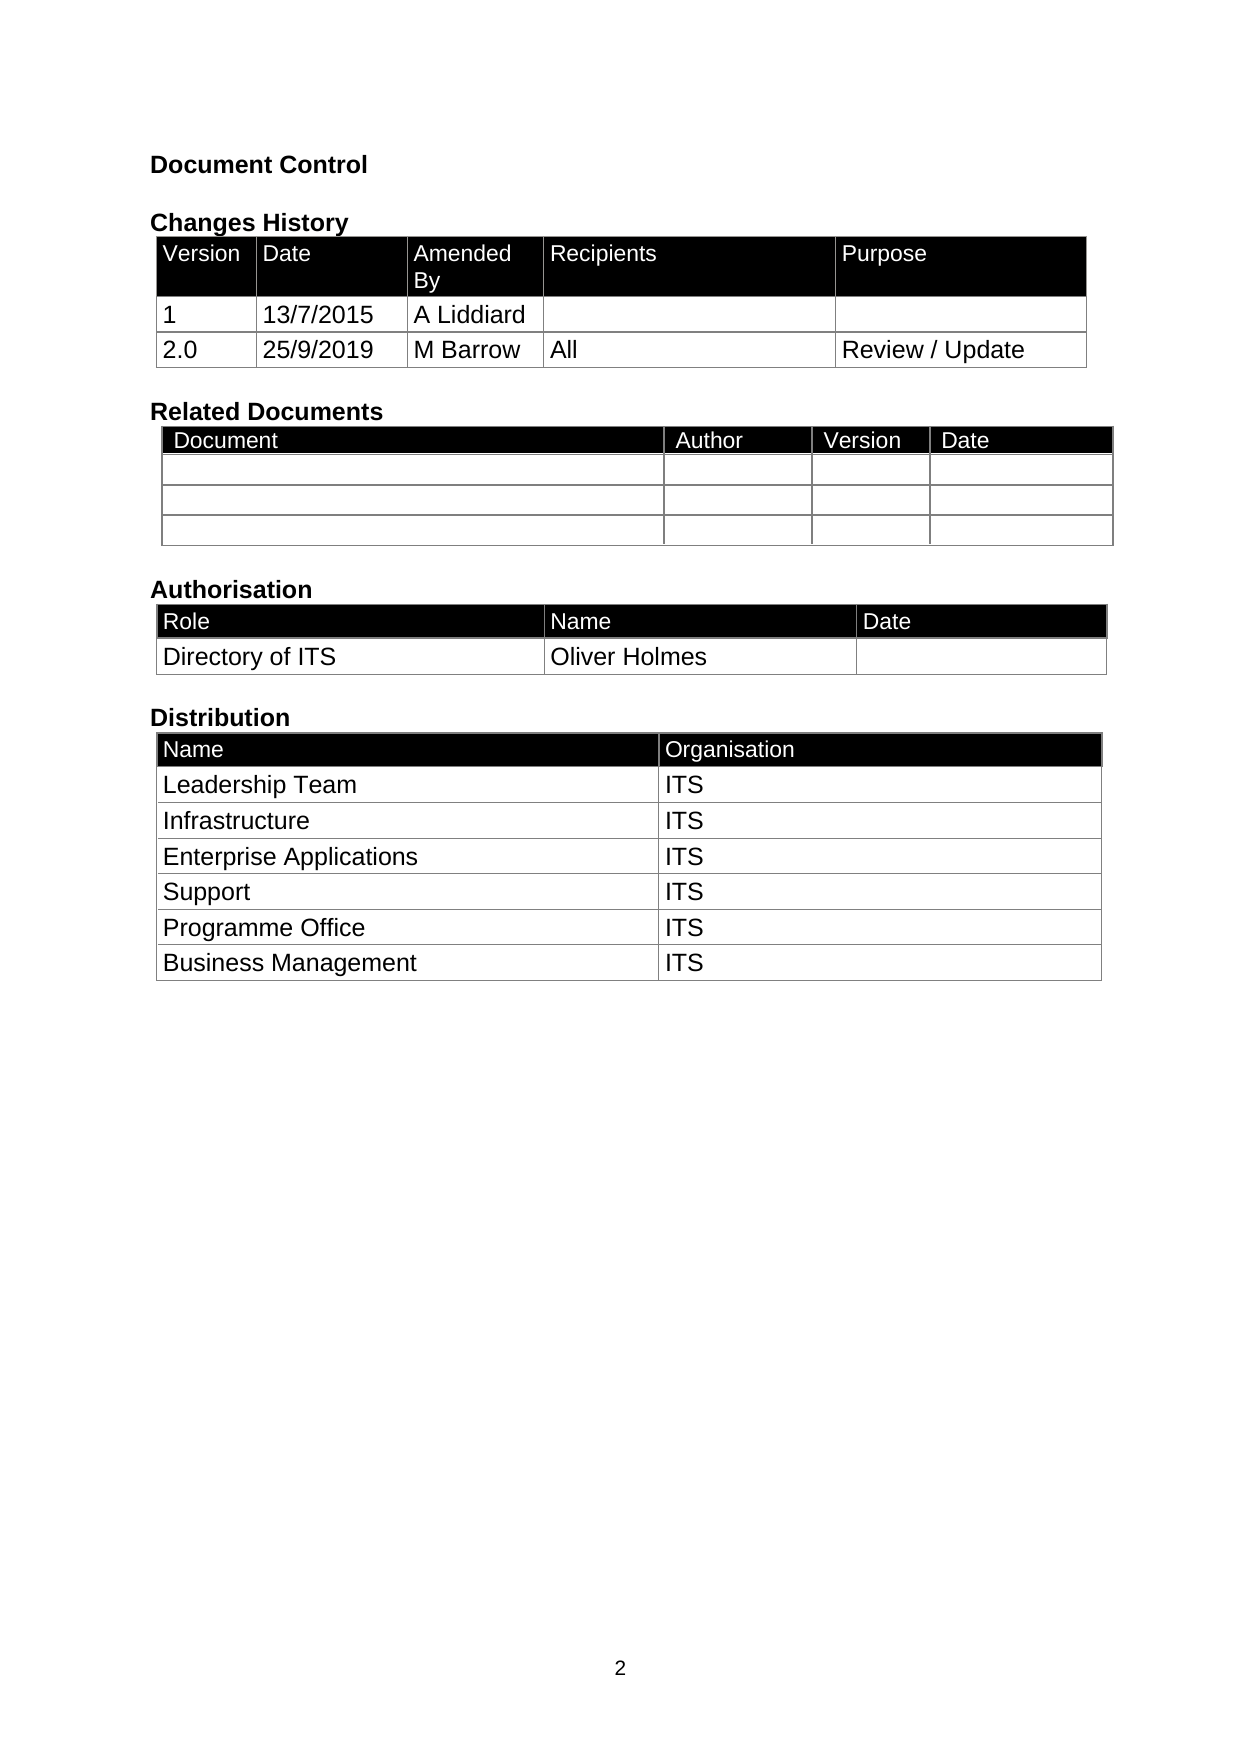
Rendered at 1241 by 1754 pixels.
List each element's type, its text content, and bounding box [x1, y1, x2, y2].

text Distribution [150, 703, 1090, 732]
table_cell [931, 516, 1112, 544]
table_cell 13/7/2015 [257, 297, 407, 331]
table_cell [931, 486, 1112, 514]
table_header Recipients [544, 237, 835, 296]
table_cell ITS [659, 945, 1101, 980]
table_header Version [813, 427, 929, 453]
text Authorisation [150, 575, 1090, 603]
table_cell Business Management [157, 945, 658, 980]
table_header Author [665, 427, 811, 453]
table_cell ITS [659, 910, 1101, 944]
table_header Version [157, 237, 256, 296]
table_header Date [931, 427, 1112, 453]
table_header Name [545, 605, 856, 637]
table_cell [163, 516, 663, 544]
table_cell Programme Office [157, 910, 658, 944]
table_cell Oliver Holmes [545, 639, 856, 673]
table_cell [665, 455, 811, 484]
table_header Role [158, 605, 544, 637]
table_cell M Barrow [408, 333, 543, 367]
table_cell [163, 486, 663, 514]
table_cell ITS [659, 767, 1101, 802]
table_header Date [857, 605, 1106, 637]
table_cell [813, 486, 929, 514]
table_cell [665, 516, 811, 544]
table_cell Infrastructure [157, 803, 658, 837]
table_cell [544, 297, 835, 331]
table_cell [836, 297, 1086, 331]
table_header Purpose [836, 237, 1086, 296]
table_header Name [158, 734, 658, 766]
table_header Document [163, 427, 663, 453]
text Related Documents [150, 397, 1090, 426]
table_header Organisation [660, 734, 1101, 766]
table_cell [813, 516, 929, 544]
table_cell Leadership Team [157, 767, 658, 802]
table_header Date [257, 237, 407, 296]
table_cell Support [157, 874, 658, 909]
table_cell 1 [157, 297, 256, 331]
table_cell 25/9/2019 [257, 333, 407, 367]
table_cell [931, 455, 1112, 484]
table_cell ITS [659, 874, 1101, 909]
table_cell All [544, 333, 835, 367]
table_cell ITS [659, 839, 1101, 873]
table_cell [163, 455, 663, 484]
table_cell ITS [659, 803, 1101, 837]
table_cell 2.0 [157, 333, 256, 367]
table_cell Directory of ITS [157, 639, 544, 673]
table_cell Enterprise Applications [157, 839, 658, 873]
table_header Amended By [408, 237, 543, 296]
text Document Control [150, 150, 1090, 179]
table_cell Review / Update [836, 333, 1086, 367]
text Changes History [150, 207, 1090, 236]
table_cell [813, 455, 929, 484]
table_cell [665, 486, 811, 514]
table_cell A Liddiard [408, 297, 543, 331]
table_cell [857, 639, 1106, 673]
